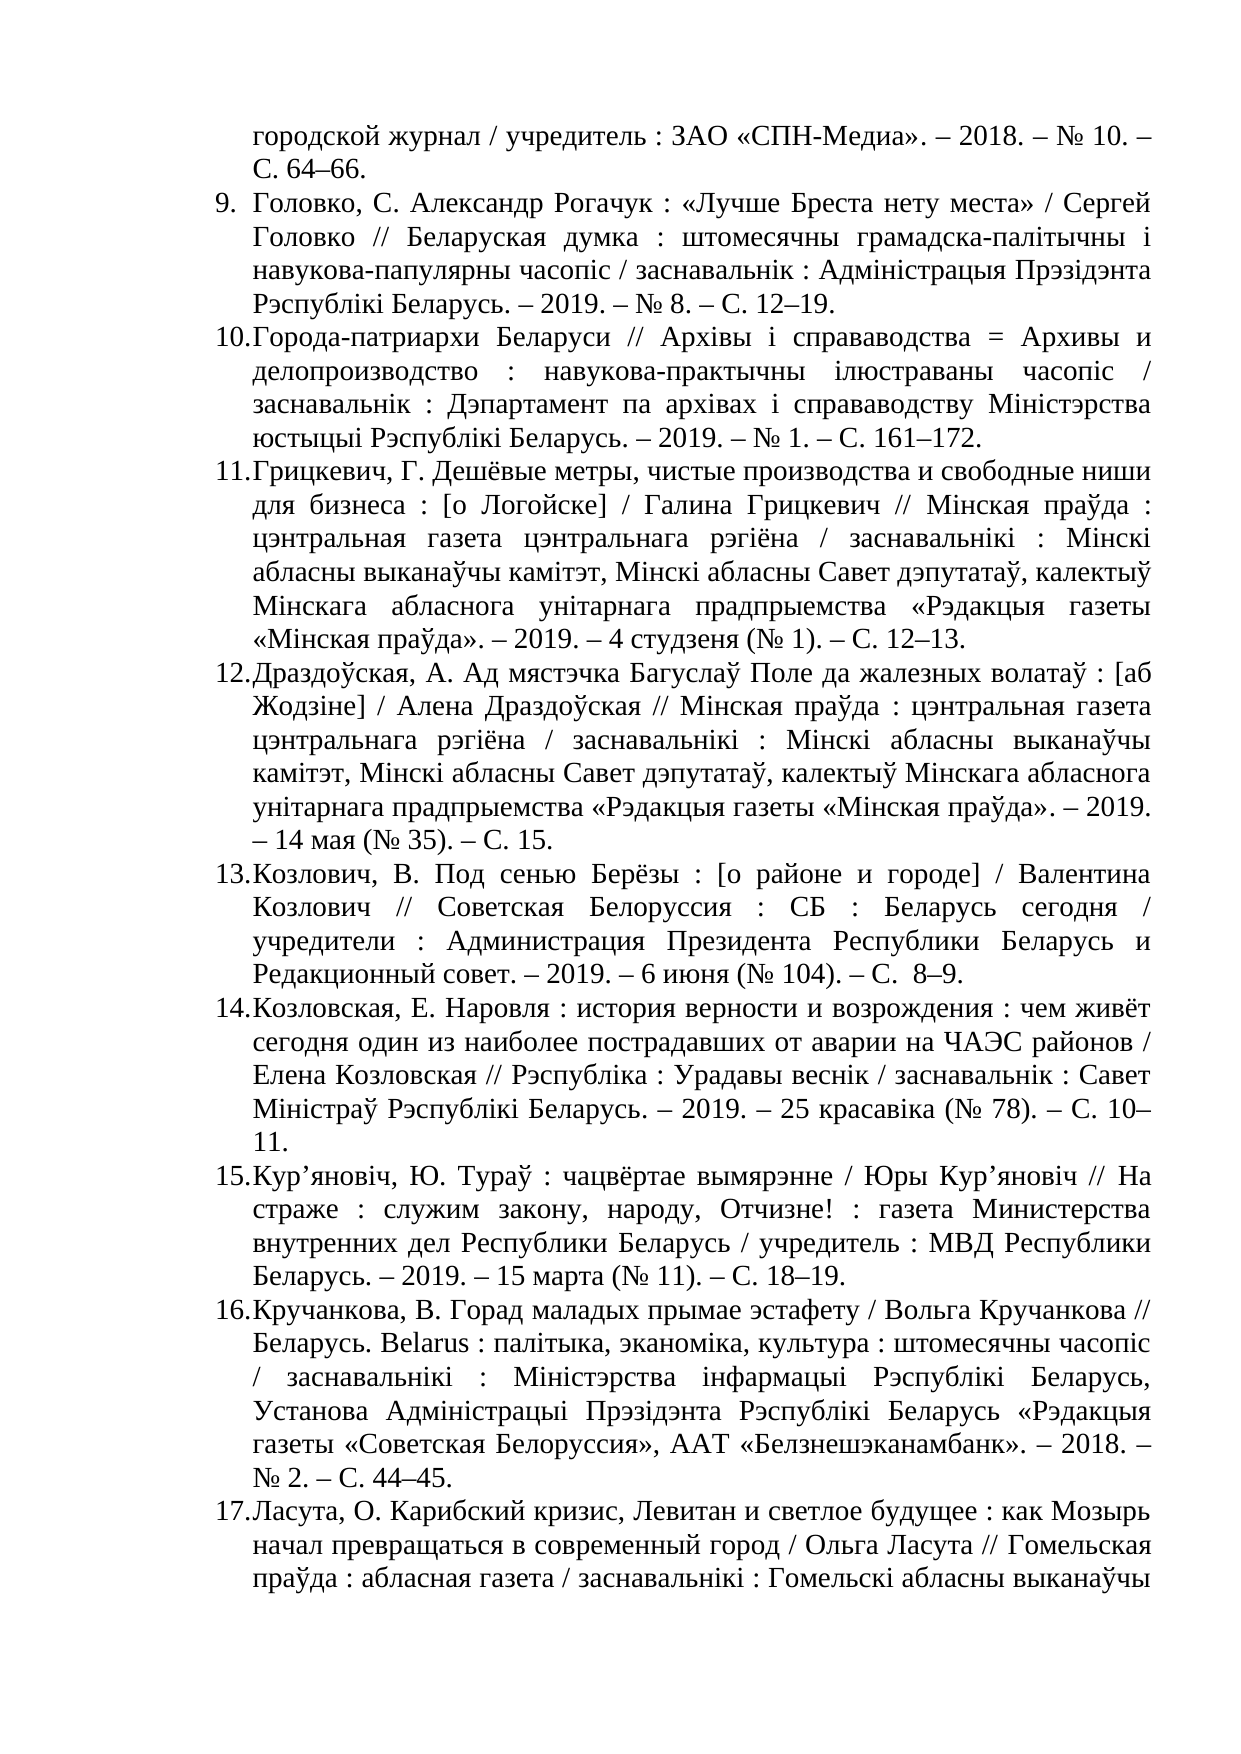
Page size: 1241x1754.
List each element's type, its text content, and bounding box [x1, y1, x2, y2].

list Головко, С. Александр Рогачук : «Лучше Бреста нету места» / Сергей Головко // Беларуская думка : штомесячны грамадска-палітычны і навукова-папулярны часопіс / заснавальнік : Адміністрацыя Прэзідэнта Рэспублікі Беларусь. – 2019. – № 8. – С. 12–19. [215, 185, 1152, 319]
list Города-патриархи Беларуси // Архівы і справаводства = Архивы и делопроизводство : навукова-практычны ілюстраваны часопіс / заснавальнік : Дэпартамент па архівах і справаводству Міністэрства юстыцыі Рэспублікі Беларусь. – 2019. – № 1. – С. 161–172. [215, 319, 1152, 453]
list Драздоўская, А. Ад мястэчка Багуслаў Поле да жалезных волатаў : [аб Жодзіне] / Алена Драздоўская // Мінская праўда : цэнтральная газета цэнтральнага рэгіёна / заснавальнікі : Мінскі абласны выканаўчы камітэт, Мінскі абласны Савет дэпутатаў, калектыў Мінскага абласнога унітарнага прадпрыемства «Рэдакцыя газеты «Мінская праўда». – 2019. – 14 мая (№ 35). – С. 15. [215, 655, 1152, 856]
list Козлович, В. Под сенью Берёзы : [о районе и городе] / Валентина Козлович // Советская Белоруссия : СБ : Беларусь сегодня / учредители : Администрация Президента Республики Беларусь и Редакционный совет. – 2019. – 6 июня (№ 104). – С. 8–9. [215, 856, 1152, 990]
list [215, 118, 1152, 185]
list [215, 1493, 1152, 1594]
list Кур’яновіч, Ю. Тураў : чацвёртае вымярэнне / Юры Кур’яновіч // На страже : служим закону, народу, Отчизне! : газета Министерства внутренних дел Республики Беларусь / учредитель : МВД Республики Беларусь. – 2019. – 15 марта (№ 11). – С. 18–19. [215, 1158, 1152, 1292]
list Кручанкова, В. Горад маладых прымае эстафету / Вольга Кручанкова // Беларусь. Belarus : палітыка, эканоміка, культура : штомесячны часопіс / заснавальнікі : Міністэрства інфармацыі Рэспублікі Беларусь, Установа Адміністрацыі Прэзідэнта Рэспублікі Беларусь «Рэдакцыя газеты «Советская Белоруссия», ААТ «Белзнешэканамбанк». – 2018. – № 2. – С. 44–45. [215, 1292, 1152, 1493]
list Грицкевич, Г. Дешёвые метры, чистые производства и свободные ниши для бизнеса : [о Логойске] / Галина Грицкевич // Мінская праўда : цэнтральная газета цэнтральнага рэгіёна / заснавальнікі : Мінскі абласны выканаўчы камітэт, Мінскі абласны Савет дэпутатаў, калектыў Мінскага абласнога унітарнага прадпрыемства «Рэдакцыя газеты «Мінская праўда». – 2019. – 4 студзеня (№ 1). – С. 12–13. [215, 453, 1152, 655]
list Козловская, Е. Наровля : история верности и возрождения : чем живёт сегодня один из наиболее пострадавших от аварии на ЧАЭС районов / Елена Козловская // Рэспубліка : Урадавы веснік / заснавальнік : Савет Міністраў Рэспублікі Беларусь. – 2019. – 25 красавіка (№ 78). – С. 10–11. [215, 990, 1152, 1158]
